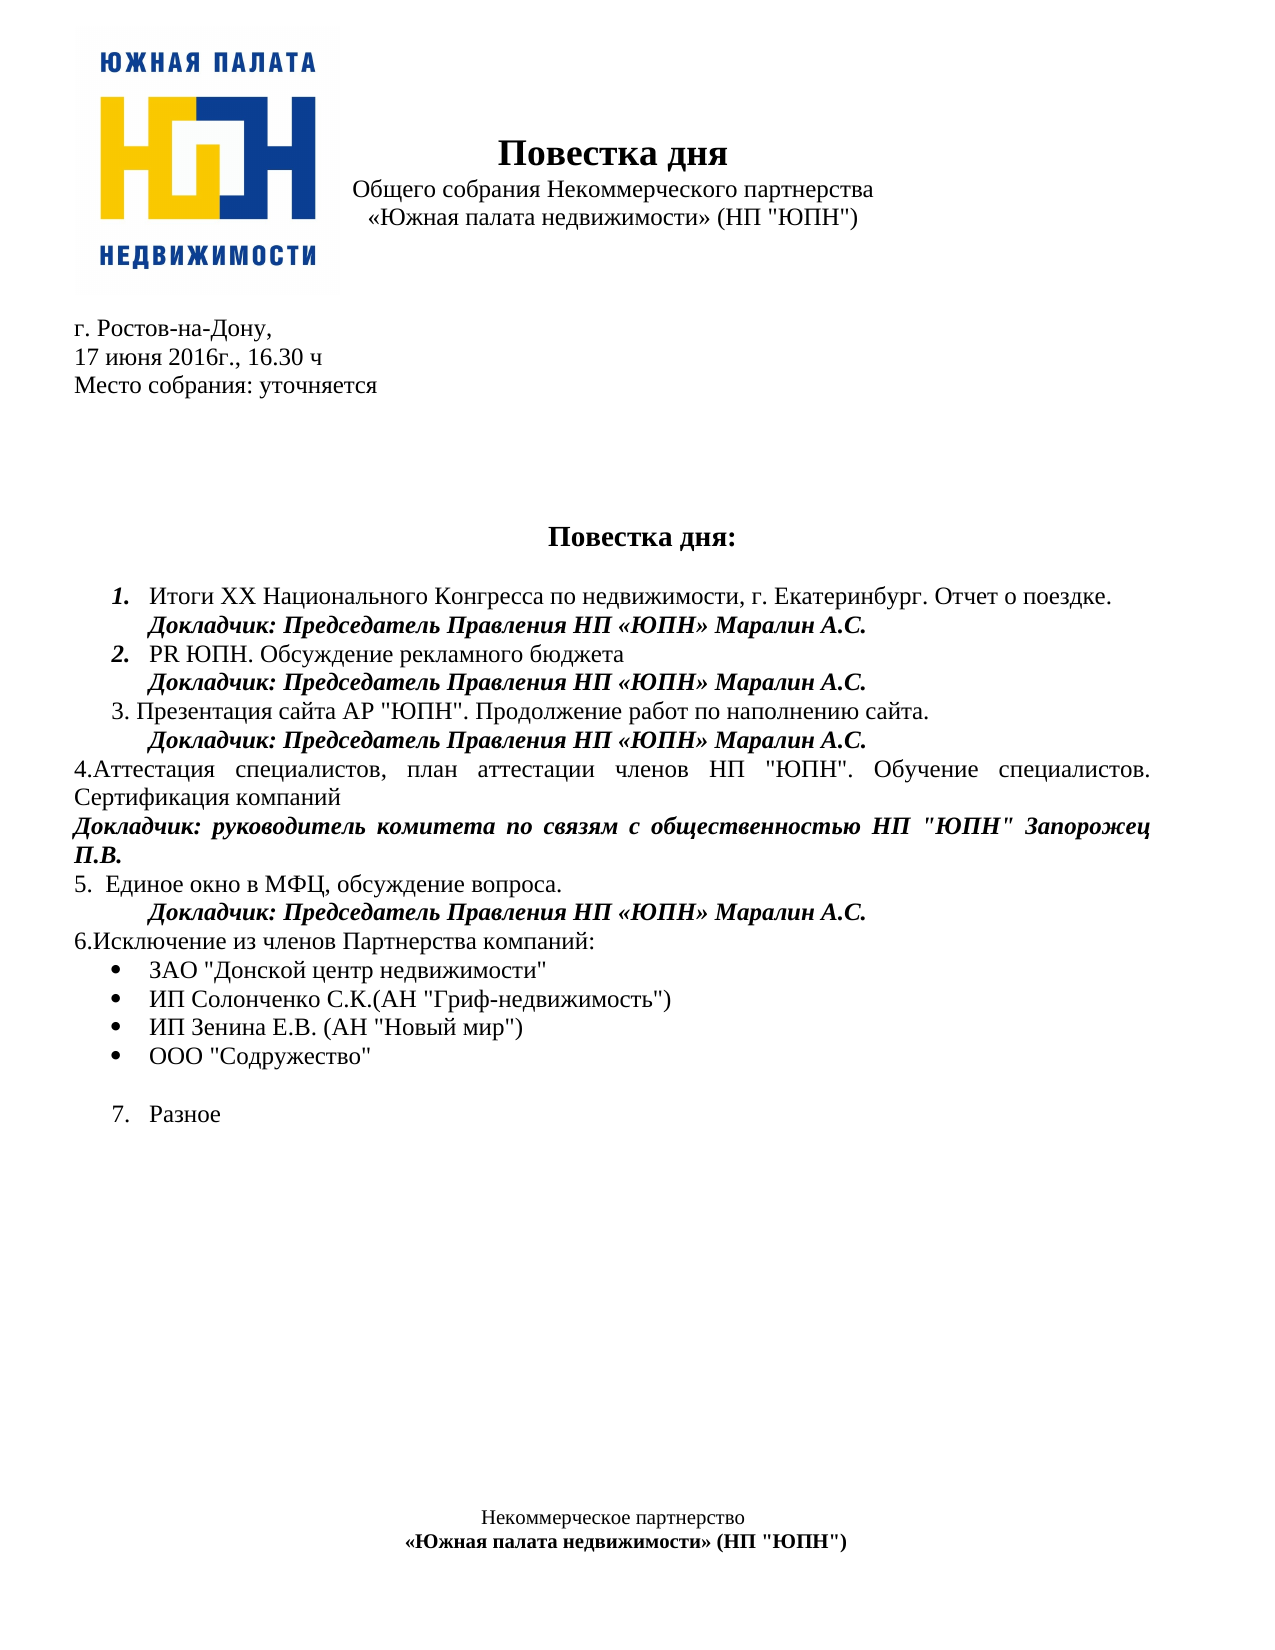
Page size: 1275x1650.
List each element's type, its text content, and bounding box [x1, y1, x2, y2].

text Докладчик: Председатель Правления НП «ЮПН» Маралин А.С. [149, 667, 1152, 696]
text Докладчик: руководитель комитета по связям с общественностью НП "ЮПН" Запорожец П.В. [74, 811, 1152, 869]
text 17 июня 2016г., 16.30 ч [74, 342, 1152, 370]
text Докладчик: Председатель Правления НП «ЮПН» Маралин А.С. [149, 610, 1152, 639]
picture [75, 26, 340, 295]
text г. Ростов-на-Дону, [74, 313, 1152, 342]
text Докладчик: Председатель Правления НП «ЮПН» Маралин А.С. [149, 897, 1152, 926]
text «Южная палата недвижимости» (НП "ЮПН") [340, 202, 1152, 231]
text Докладчик: Председатель Правления НП «ЮПН» Маралин А.С. [149, 725, 1152, 754]
list ЗАО "Донской центр недвижимости" [111, 955, 1152, 984]
text 4.Аттестация специалистов, план аттестации членов НП "ЮПН". Обучение специалистов. Сертификация компаний [74, 754, 1152, 811]
list ИП Зенина Е.В. (АН "Новый мир") [111, 1012, 1152, 1041]
list Итоги ХХ Национального Конгресса по недвижимости, г. Екатеринбург. Отчет о поездке. [111, 581, 1152, 610]
text Общего собрания Некоммерческого партнерства [340, 174, 1152, 202]
text 6.Исключение из членов Партнерства компаний: [74, 926, 1152, 955]
list Разное [111, 1099, 1152, 1127]
list ООО "Содружество" [111, 1041, 1152, 1070]
text Повестка дня: [133, 519, 1152, 552]
text 5. Единое окно в МФЦ, обсуждение вопроса. [74, 869, 1152, 897]
list ИП Солонченко С.К.(АН "Гриф-недвижимость") [111, 984, 1152, 1012]
list PR ЮПН. Обсуждение рекламного бюджета [111, 639, 1152, 667]
text Повестка дня [340, 131, 1152, 174]
text Место собрания: уточняется [74, 370, 1152, 399]
text 3. Презентация сайта АР "ЮПН". Продолжение работ по наполнению сайта. [111, 696, 1152, 725]
